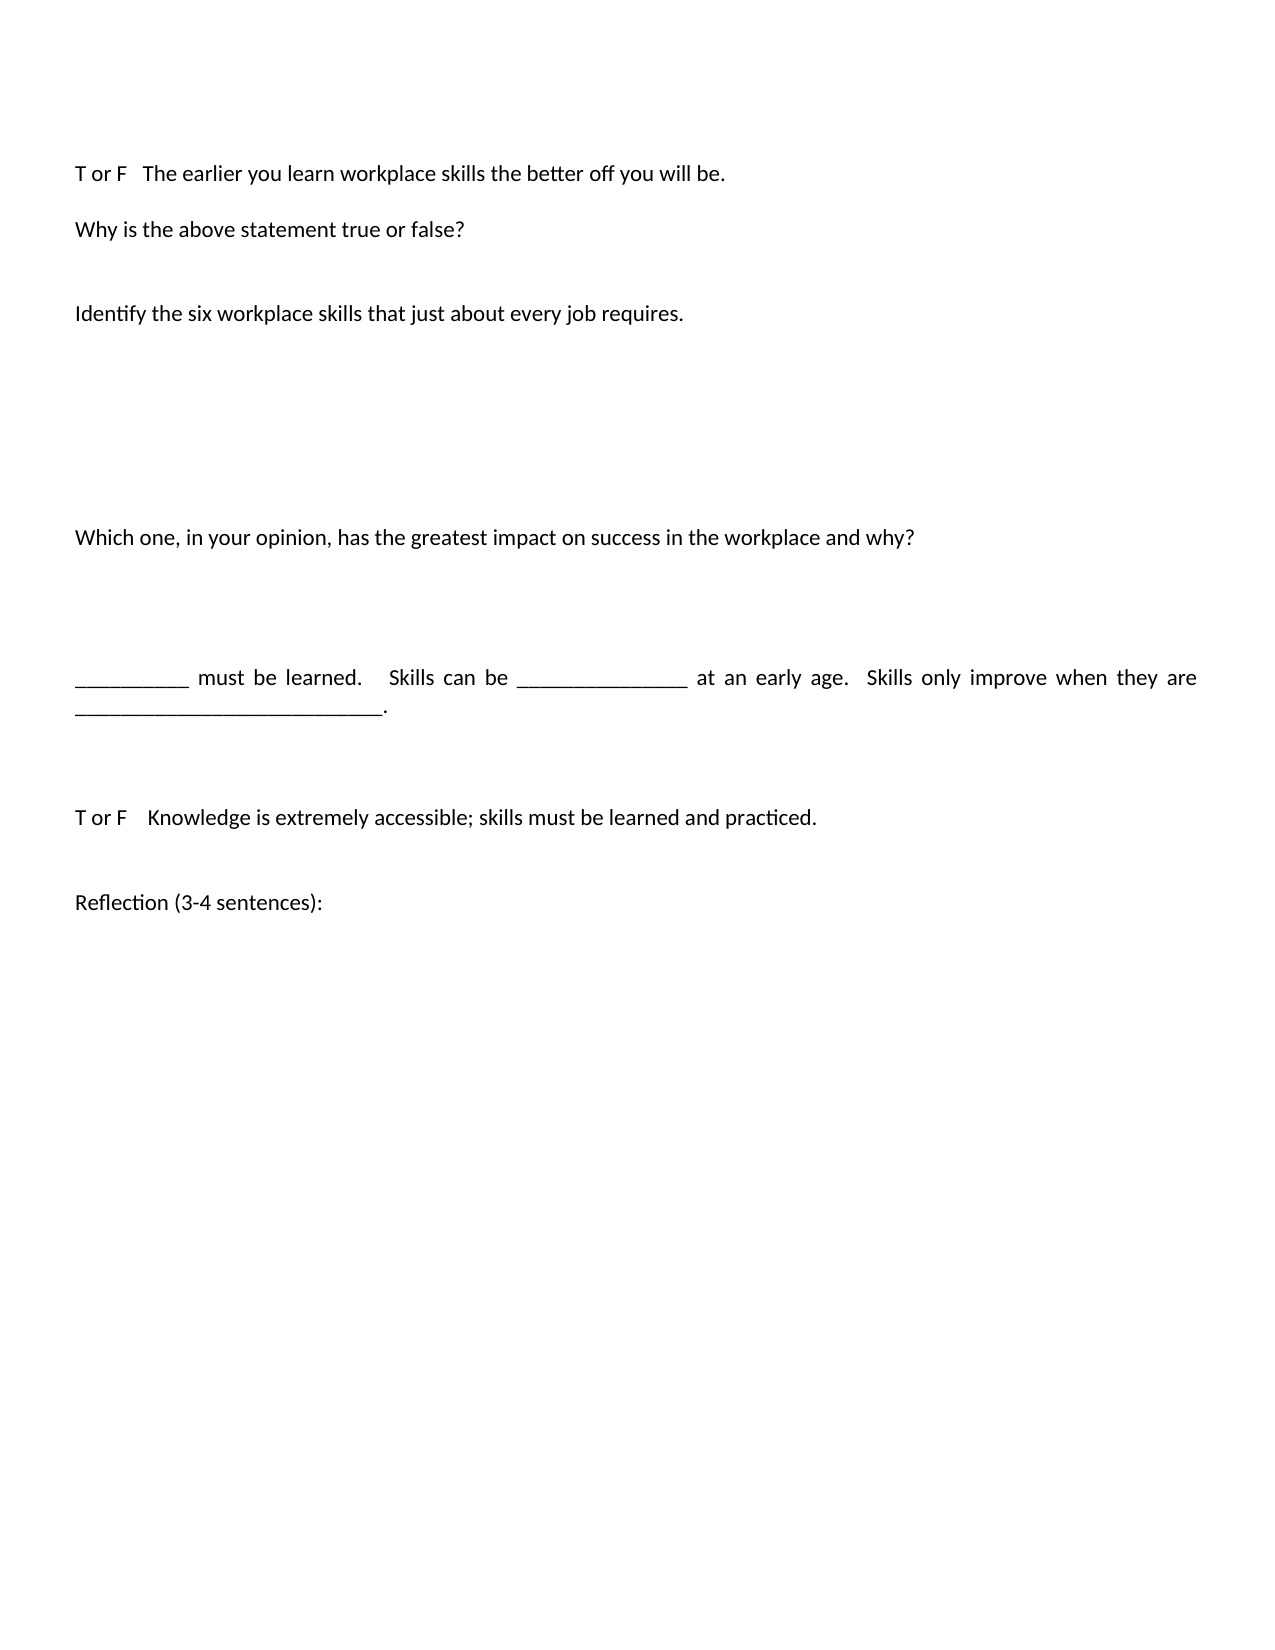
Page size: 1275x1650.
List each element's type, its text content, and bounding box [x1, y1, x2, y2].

text T or F Knowledge is extremely accessible; skills must be learned and practiced. [75, 803, 1200, 832]
text Identify the six workplace skills that just about every job requires. [75, 299, 1200, 327]
text Which one, in your opinion, has the greatest impact on success in the workplace and why? [75, 523, 1200, 551]
text Why is the above statement true or false? [75, 215, 1200, 243]
text Reflection (3-4 sentences): [75, 888, 1200, 916]
text T or F The earlier you learn workplace skills the better off you will be. [75, 159, 1200, 187]
text __________ must be learned. Skills can be _______________ at an early age. Skills only improve when they are ___________________________. [75, 663, 1200, 719]
